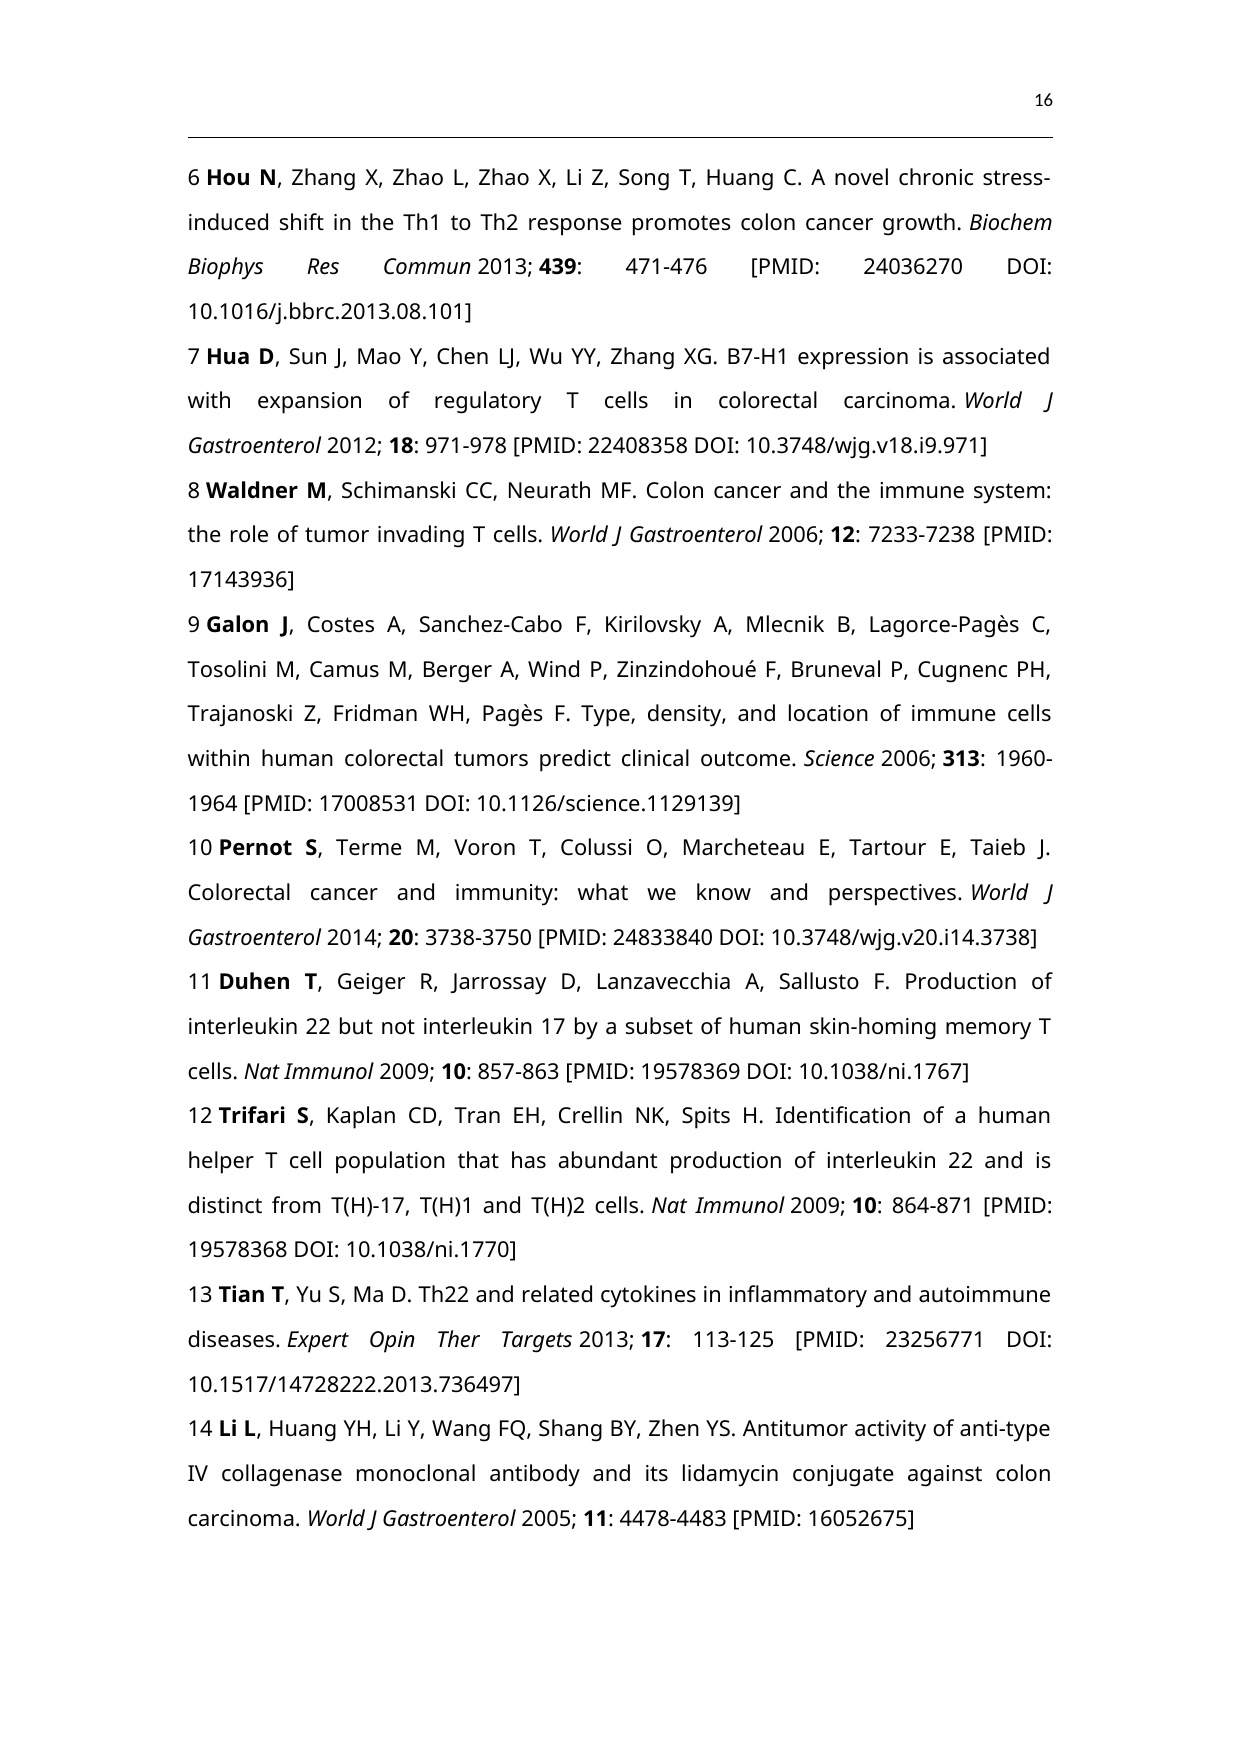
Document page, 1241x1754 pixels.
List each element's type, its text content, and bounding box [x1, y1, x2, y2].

text 10 Pernot S, Terme M, Voron T, Colussi O, Marcheteau E, Tartour E, Taieb J. Colorectal cancer and immunity: what we know and perspectives. World J Gastroenterol 2014; 20: 3738-3750 [PMID: 24833840 DOI: 10.3748/wjg.v20.i14.3738] [187, 832, 1053, 951]
text 7 Hua D, Sun J, Mao Y, Chen LJ, Wu YY, Zhang XG. B7-H1 expression is associated with expansion of regulatory T cells in colorectal carcinoma. World J Gastroenterol 2012; 18: 971-978 [PMID: 22408358 DOI: 10.3748/wjg.v18.i9.971] [187, 341, 1053, 460]
text 8 Waldner M, Schimanski CC, Neurath MF. Colon cancer and the immune system: the role of tumor invading T cells. World J Gastroenterol 2006; 12: 7233-7238 [PMID: 17143936] [187, 475, 1053, 594]
text 6 Hou N, Zhang X, Zhao L, Zhao X, Li Z, Song T, Huang C. A novel chronic stress-induced shift in the Th1 to Th2 response promotes colon cancer growth. Biochem Biophys Res Commun 2013; 439: 471-476 [PMID: 24036270 DOI: 10.1016/j.bbrc.2013.08.101] [187, 162, 1053, 326]
text 9 Galon J, Costes A, Sanchez-Cabo F, Kirilovsky A, Mlecnik B, Lagorce-Pagès C, Tosolini M, Camus M, Berger A, Wind P, Zinzindohoué F, Bruneval P, Cugnenc PH, Trajanoski Z, Fridman WH, Pagès F. Type, density, and location of immune cells within human colorectal tumors predict clinical outcome. Science 2006; 313: 1960-1964 [PMID: 17008531 DOI: 10.1126/science.1129139] [187, 609, 1053, 817]
text 13 Tian T, Yu S, Ma D. Th22 and related cytokines in inflammatory and autoimmune diseases. Expert Opin Ther Targets 2013; 17: 113-125 [PMID: 23256771 DOI: 10.1517/14728222.2013.736497] [187, 1279, 1053, 1398]
text 14 Li L, Huang YH, Li Y, Wang FQ, Shang BY, Zhen YS. Antitumor activity of anti-type IV collagenase monoclonal antibody and its lidamycin conjugate against colon carcinoma. World J Gastroenterol 2005; 11: 4478-4483 [PMID: 16052675] [187, 1413, 1053, 1532]
text 11 Duhen T, Geiger R, Jarrossay D, Lanzavecchia A, Sallusto F. Production of interleukin 22 but not interleukin 17 by a subset of human skin-homing memory T cells. Nat Immunol 2009; 10: 857-863 [PMID: 19578369 DOI: 10.1038/ni.1767] [187, 966, 1053, 1086]
text 12 Trifari S, Kaplan CD, Tran EH, Crellin NK, Spits H. Identification of a human helper T cell population that has abundant production of interleukin 22 and is distinct from T(H)-17, T(H)1 and T(H)2 cells. Nat Immunol 2009; 10: 864-871 [PMID: 19578368 DOI: 10.1038/ni.1770] [187, 1100, 1053, 1264]
